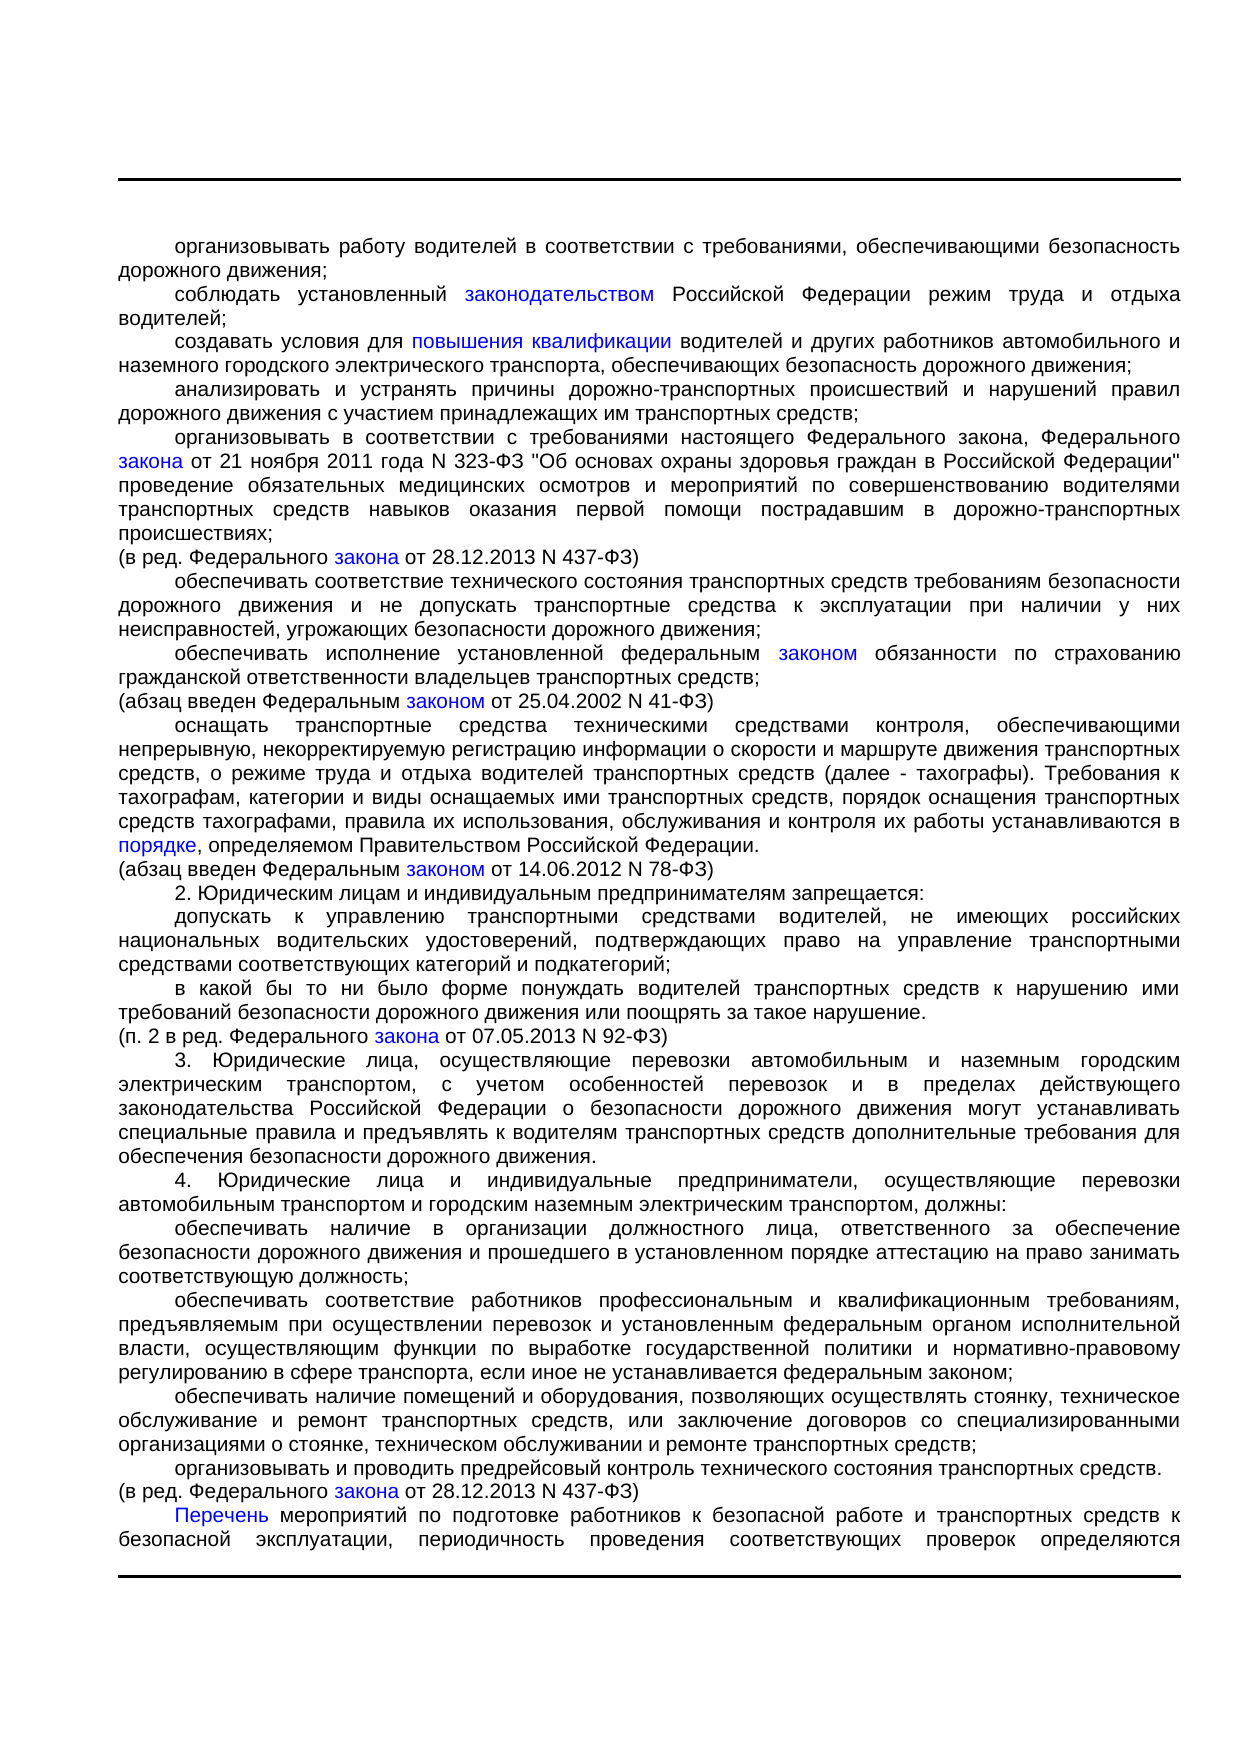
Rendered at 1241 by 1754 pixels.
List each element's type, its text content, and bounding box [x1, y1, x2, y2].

text обеспечивать наличие помещений и оборудования, позволяющих осуществлять стоянку, техническое обслуживание и ремонт транспортных средств, или заключение договоров со специализированными организациями о стоянке, техническом обслуживании и ремонте транспортных средств; [118, 1383, 1181, 1455]
text обеспечивать исполнение установленной федеральным законом обязанности по страхованию гражданской ответственности владельцев транспортных средств; [118, 641, 1181, 689]
text обеспечивать соответствие технического состояния транспортных средств требованиям безопасности дорожного движения и не допускать транспортные средства к эксплуатации при наличии у них неисправностей, угрожающих безопасности дорожного движения; [118, 569, 1181, 641]
text организовывать работу водителей в соответствии с требованиями, обеспечивающими безопасность дорожного движения; [118, 233, 1181, 281]
text 2. Юридическим лицам и индивидуальным предпринимателям запрещается: [118, 880, 1181, 904]
text (абзац введен Федеральным законом от 14.06.2012 N 78-ФЗ) [118, 856, 1181, 880]
text в какой бы то ни было форме понуждать водителей транспортных средств к нарушению ими требований безопасности дорожного движения или поощрять за такое нарушение. [118, 976, 1181, 1024]
text 3. Юридические лица, осуществляющие перевозки автомобильным и наземным городским электрическим транспортом, с учетом особенностей перевозок и в пределах действующего законодательства Российской Федерации о безопасности дорожного движения могут устанавливать специальные правила и предъявлять к водителям транспортных средств дополнительные требования для обеспечения безопасности дорожного движения. [118, 1048, 1181, 1168]
text создавать условия для повышения квалификации водителей и других работников автомобильного и наземного городского электрического транспорта, обеспечивающих безопасность дорожного движения; [118, 329, 1181, 377]
text (абзац введен Федеральным законом от 25.04.2002 N 41-ФЗ) [118, 689, 1181, 713]
text оснащать транспортные средства техническими средствами контроля, обеспечивающими непрерывную, некорректируемую регистрацию информации о скорости и маршруте движения транспортных средств, о режиме труда и отдыха водителей транспортных средств (далее - тахографы). Требования к тахографам, категории и виды оснащаемых ими транспортных средств, порядок оснащения транспортных средств тахографами, правила их использования, обслуживания и контроля их работы устанавливаются в порядке, определяемом Правительством Российской Федерации. [118, 713, 1181, 856]
text допускать к управлению транспортными средствами водителей, не имеющих российских национальных водительских удостоверений, подтверждающих право на управление транспортными средствами соответствующих категорий и подкатегорий; [118, 904, 1181, 976]
text 4. Юридические лица и индивидуальные предприниматели, осуществляющие перевозки автомобильным транспортом и городским наземным электрическим транспортом, должны: [118, 1168, 1181, 1216]
text организовывать в соответствии с требованиями настоящего Федерального закона, Федерального закона от 21 ноября 2011 года N 323-ФЗ "Об основах охраны здоровья граждан в Российской Федерации" проведение обязательных медицинских осмотров и мероприятий по совершенствованию водителями транспортных средств навыков оказания первой помощи пострадавшим в дорожно-транспортных происшествиях; [118, 425, 1181, 545]
text обеспечивать наличие в организации должностного лица, ответственного за обеспечение безопасности дорожного движения и прошедшего в установленном порядке аттестацию на право занимать соответствующую должность; [118, 1216, 1181, 1288]
text соблюдать установленный законодательством Российской Федерации режим труда и отдыха водителей; [118, 281, 1181, 329]
text организовывать и проводить предрейсовый контроль технического состояния транспортных средств. [118, 1455, 1181, 1479]
text обеспечивать соответствие работников профессиональным и квалификационным требованиям, предъявляемым при осуществлении перевозок и установленным федеральным органом исполнительной власти, осуществляющим функции по выработке государственной политики и нормативно-правовому регулированию в сфере транспорта, если иное не устанавливается федеральным законом; [118, 1288, 1181, 1383]
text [118, 1503, 1181, 1551]
text (в ред. Федерального закона от 28.12.2013 N 437-ФЗ) [118, 545, 1181, 569]
text анализировать и устранять причины дорожно-транспортных происшествий и нарушений правил дорожного движения с участием принадлежащих им транспортных средств; [118, 377, 1181, 425]
text (в ред. Федерального закона от 28.12.2013 N 437-ФЗ) [118, 1479, 1181, 1503]
text (п. 2 в ред. Федерального закона от 07.05.2013 N 92-ФЗ) [118, 1024, 1181, 1048]
